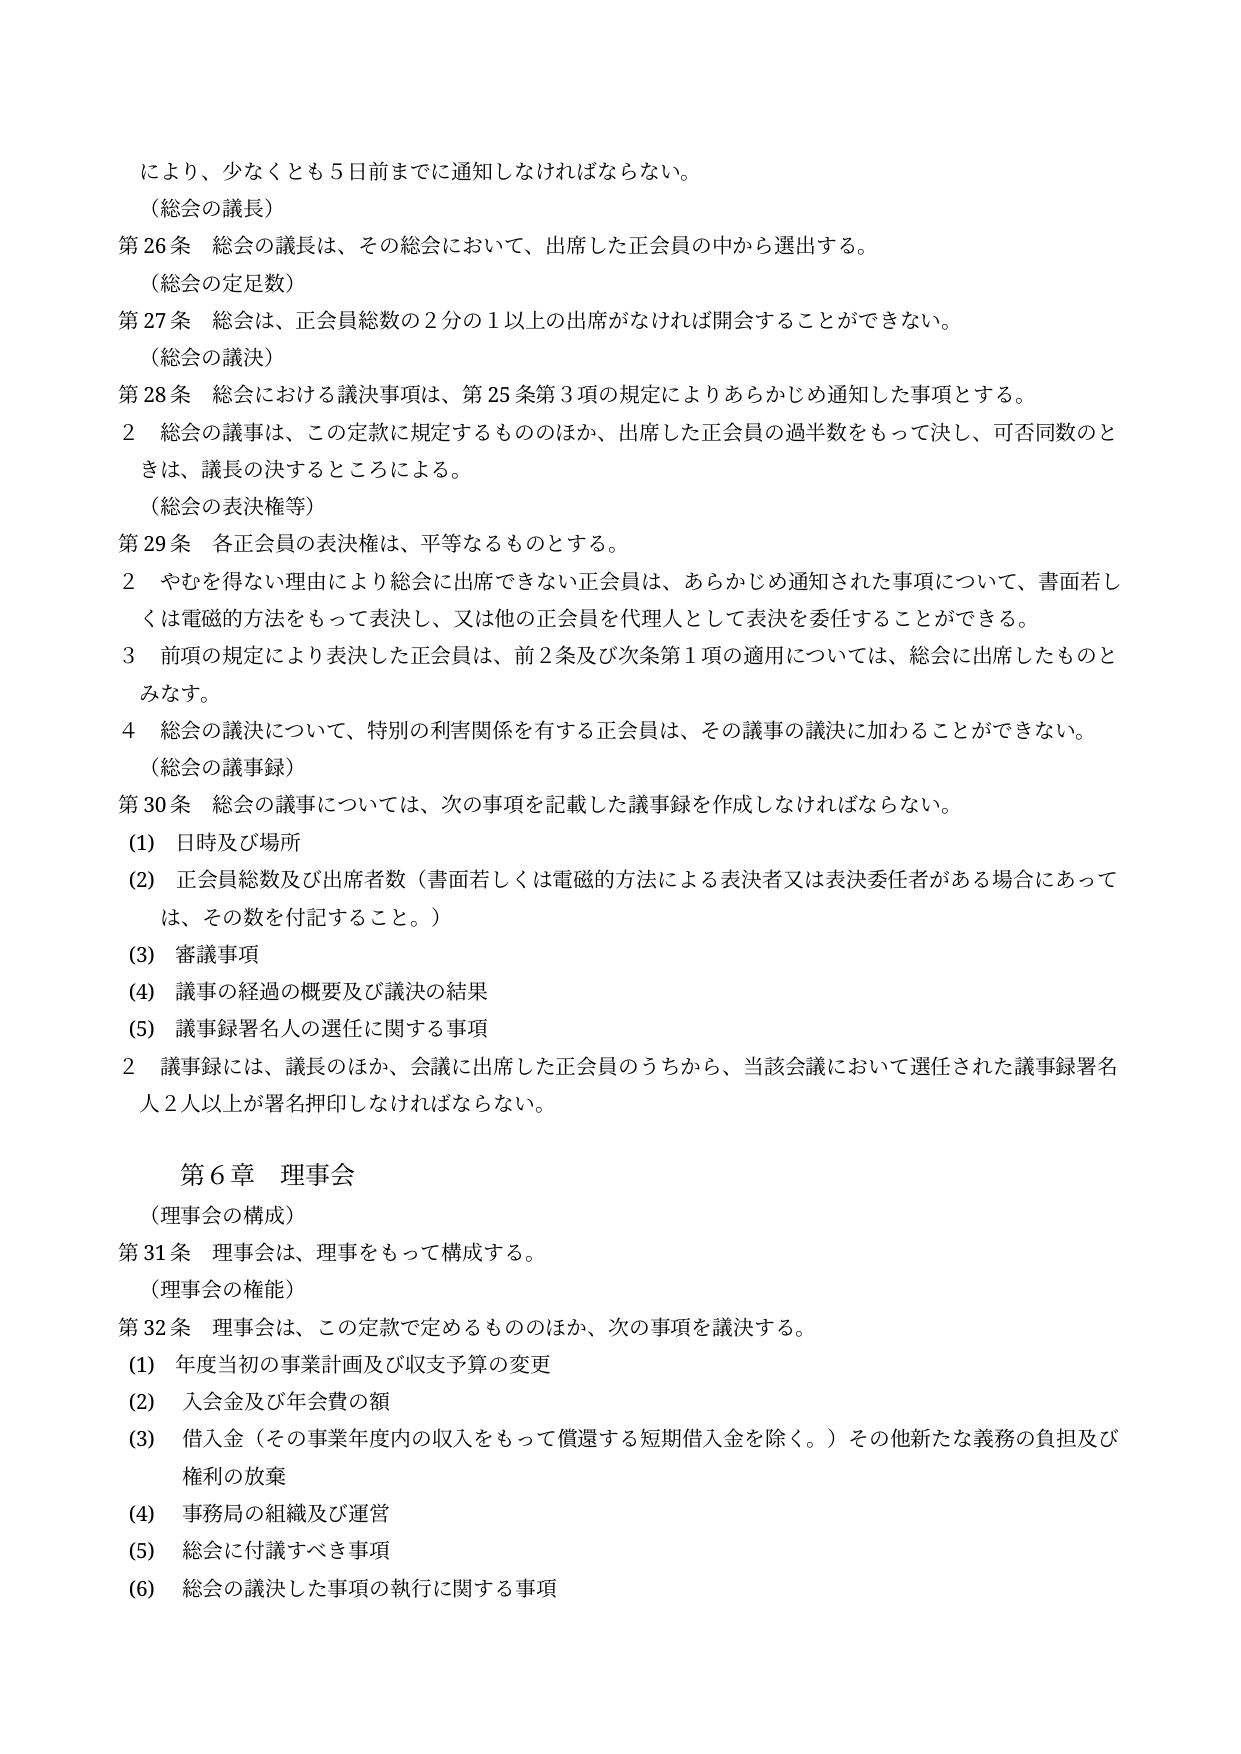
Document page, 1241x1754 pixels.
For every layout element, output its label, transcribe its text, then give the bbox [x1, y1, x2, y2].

text 第31条 理事会は、理事をもって構成する。 [118, 1229, 1122, 1266]
text 第27条 総会は、正会員総数の２分の１以上の出席がなければ開会することができない。 [118, 297, 1122, 334]
text 第28条 総会における議決事項は、第25条第３項の規定によりあらかじめ通知した事項とする。 [118, 371, 1122, 409]
list 事務局の組織及び運営 [129, 1490, 1122, 1527]
text (3) 審議事項 [129, 931, 1122, 968]
text ２ やむを得ない理由により総会に出席できない正会員は、あらかじめ通知された事項について、書面若しくは電磁的方法をもって表決し、又は他の正会員を代理人として表決を委任することができる。 [118, 558, 1122, 632]
text (1) 年度当初の事業計画及び収支予算の変更 [129, 1341, 1122, 1378]
text 第30条 総会の議事については、次の事項を記載した議事録を作成しなければならない。 [118, 782, 1122, 819]
list 総会の議決した事項の執行に関する事項 [129, 1565, 1122, 1602]
list 借入金（その事業年度内の収入をもって償還する短期借入金を除く。）その他新たな義務の負担及び権利の放棄 [129, 1416, 1122, 1490]
text （理事会の構成） [139, 1192, 1122, 1229]
text （総会の表決権等） [139, 483, 1122, 521]
text (4) 議事の経過の概要及び議決の結果 [129, 968, 1122, 1005]
text (5) 議事録署名人の選任に関する事項 [129, 1005, 1122, 1043]
text 第29条 各正会員の表決権は、平等なるものとする。 [118, 521, 1122, 558]
list 総会に付議すべき事項 [129, 1527, 1122, 1565]
text ２ 議事録には、議長のほか、会議に出席した正会員のうちから、当該会議において選任された議事録署名人２人以上が署名押印しなければならない。 [118, 1043, 1122, 1117]
text （総会の議長） [139, 185, 1122, 222]
text (2) 正会員総数及び出席者数（書面若しくは電磁的方法による表決者又は表決委任者がある場合にあっては、その数を付記すること。） [129, 856, 1122, 931]
list 入会金及び年会費の額 [129, 1378, 1122, 1416]
text （総会の議事録） [139, 744, 1122, 782]
text 第６章 理事会 [180, 1154, 1122, 1192]
text （総会の定足数） [139, 259, 1122, 297]
text 第32条 理事会は、この定款で定めるもののほか、次の事項を議決する。 [118, 1304, 1122, 1341]
text ４ 総会の議決について、特別の利害関係を有する正会員は、その議事の議決に加わることができない。 [118, 707, 1122, 744]
text （理事会の権能） [139, 1266, 1122, 1304]
text (1) 日時及び場所 [129, 819, 1122, 856]
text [118, 148, 1122, 185]
text ３ 前項の規定により表決した正会員は、前２条及び次条第１項の適用については、総会に出席したものとみなす。 [118, 632, 1122, 707]
text 第26条 総会の議長は、その総会において、出席した正会員の中から選出する。 [118, 222, 1122, 259]
text （総会の議決） [139, 334, 1122, 371]
text ２ 総会の議事は、この定款に規定するもののほか、出席した正会員の過半数をもって決し、可否同数のときは、議長の決するところによる。 [118, 409, 1122, 483]
